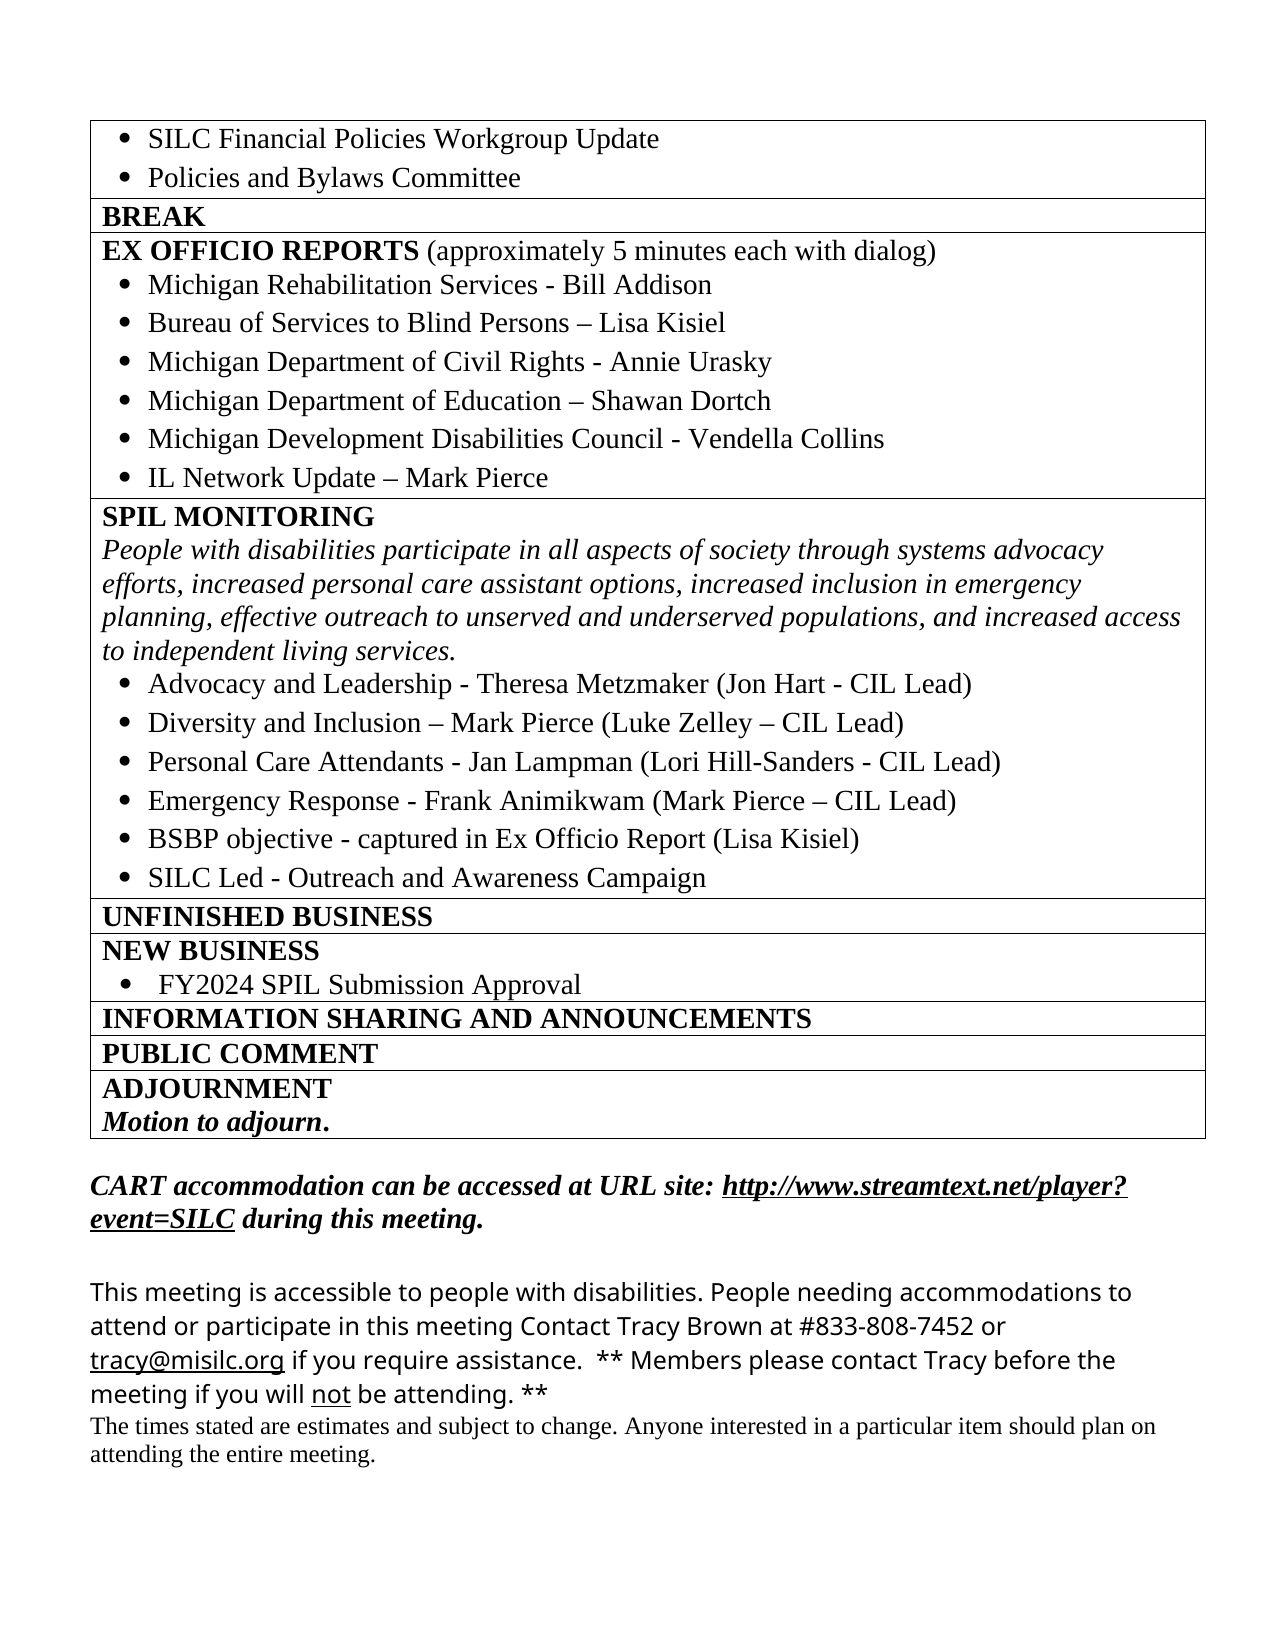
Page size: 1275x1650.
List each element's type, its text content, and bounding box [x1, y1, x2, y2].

table_cell INFORMATION SHARING AND ANNOUNCEMENTS [91, 1002, 1205, 1035]
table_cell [91, 121, 1205, 198]
text CART accommodation can be accessed at URL site: http://www.streamtext.net/player?event=SILC during this meeting. [90, 1168, 1185, 1235]
table_cell SPIL MONITORING People with disabilities participate in all aspects of society through systems advocacy efforts, increased personal care assistant options, increased inclusion in emergency planning, effective outreach to unserved and underserved populations, and increased access to independent living services. Advocacy and Leadership - Theresa Metzmaker (Jon Hart - CIL Lead) Diversity and Inclusion – Mark Pierce (Luke Zelley – CIL Lead) Personal Care Attendants - Jan Lampman (Lori Hill-Sanders - CIL Lead) Emergency Response - Frank Animikwam (Mark Pierce – CIL Lead) BSBP objective - captured in Ex Officio Report (Lisa Kisiel) SILC Led - Outreach and Awareness Campaign [91, 499, 1205, 898]
table_cell NEW BUSINESS FY2024 SPIL Submission Approval [91, 934, 1205, 1001]
text This meeting is accessible to people with disabilities. People needing accommodations to attend or participate in this meeting Contact Tracy Brown at #833-808-7452 or tracy@misilc.org if you require assistance. ** Members please contact Tracy before the meeting if you will not be attending. ** [90, 1274, 1185, 1411]
table_cell UNFINISHED BUSINESS [91, 899, 1205, 932]
table_cell EX OFFICIO REPORTS (approximately 5 minutes each with dialog) Michigan Rehabilitation Services - Bill Addison Bureau of Services to Blind Persons – Lisa Kisiel Michigan Department of Civil Rights - Annie Urasky Michigan Department of Education – Shawan Dortch Michigan Development Disabilities Council - Vendella Collins IL Network Update – Mark Pierce [91, 233, 1205, 498]
table_cell BREAK [91, 199, 1205, 232]
table_cell ADJOURNMENT Motion to adjourn. [91, 1071, 1205, 1138]
table_cell PUBLIC COMMENT [91, 1036, 1205, 1070]
text The times stated are estimates and subject to change. Anyone interested in a particular item should plan on attending the entire meeting. [90, 1411, 1185, 1468]
